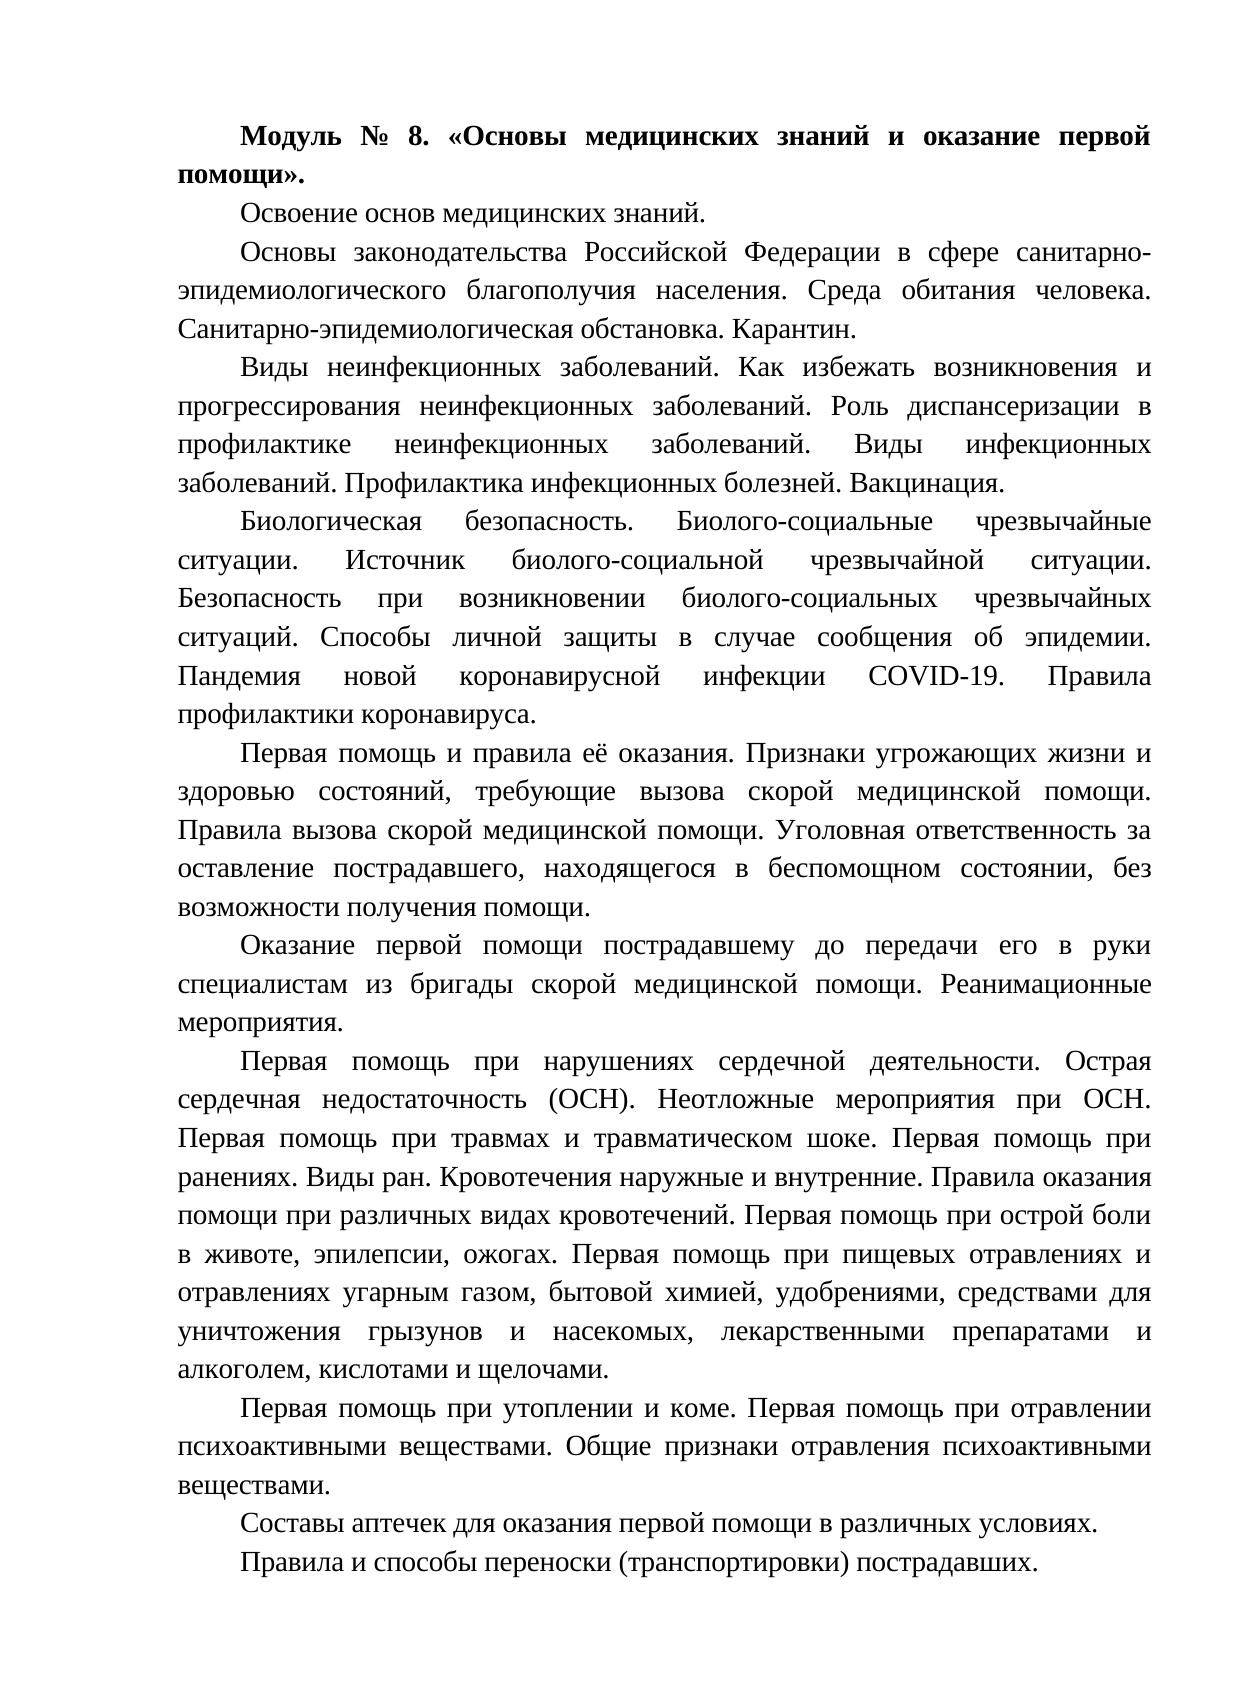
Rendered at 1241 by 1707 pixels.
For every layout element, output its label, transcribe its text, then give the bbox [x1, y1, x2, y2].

text Правила и способы переноски (транспортировки) пострадавших. [177, 1544, 1152, 1578]
text Модуль № 8. «Основы медицинских знаний и оказание первой помощи». [177, 118, 1152, 190]
text Виды неинфекционных заболеваний. Как избежать возникновения и прогрессирования неинфекционных заболеваний. Роль диспансеризации в профилактике неинфекционных заболеваний. Виды инфекционных заболеваний. Профилактика инфекционных болезней. Вакцинация. [177, 349, 1152, 498]
text Первая помощь и правила её оказания. Признаки угрожающих жизни и здоровью состояний, требующие вызова скорой медицинской помощи. Правила вызова скорой медицинской помощи. Уголовная ответственность за оставление пострадавшего, находящегося в беспомощном состоянии, без возможности получения помощи. [177, 735, 1152, 922]
text Составы аптечек для оказания первой помощи в различных условиях. [177, 1506, 1152, 1539]
text Первая помощь при нарушениях сердечной деятельности. Острая сердечная недостаточность (ОСН). Неотложные мероприятия при ОСН. Первая помощь при травмах и травматическом шоке. Первая помощь при ранениях. Виды ран. Кровотечения наружные и внутренние. Правила оказания помощи при различных видах кровотечений. Первая помощь при острой боли в животе, эпилепсии, ожогах. Первая помощь при пищевых отравлениях и отравлениях угарным газом, бытовой химией, удобрениями, средствами для уничтожения грызунов и насекомых, лекарственными препаратами и алкоголем, кислотами и щелочами. [177, 1043, 1152, 1385]
text Первая помощь при утоплении и коме. Первая помощь при отравлении психоактивными веществами. Общие признаки отравления психоактивными веществами. [177, 1390, 1152, 1501]
text Биологическая безопасность. Биолого-социальные чрезвычайные ситуации. Источник биолого-социальной чрезвычайной ситуации. Безопасность при возникновении биолого-социальных чрезвычайных ситуаций. Способы личной защиты в случае сообщения об эпидемии. Пандемия новой коронавирусной инфекции СOVID-19. Правила профилактики коронавируса. [177, 503, 1152, 730]
text Основы законодательства Российской Федерации в сфере санитарно-эпидемиологического благополучия населения. Среда обитания человека. Санитарно-эпидемиологическая обстановка. Карантин. [177, 234, 1152, 344]
text Оказание первой помощи пострадавшему до передачи его в руки специалистам из бригады скорой медицинской помощи. Реанимационные мероприятия. [177, 927, 1152, 1038]
text Освоение основ медицинских знаний. [177, 195, 1152, 229]
